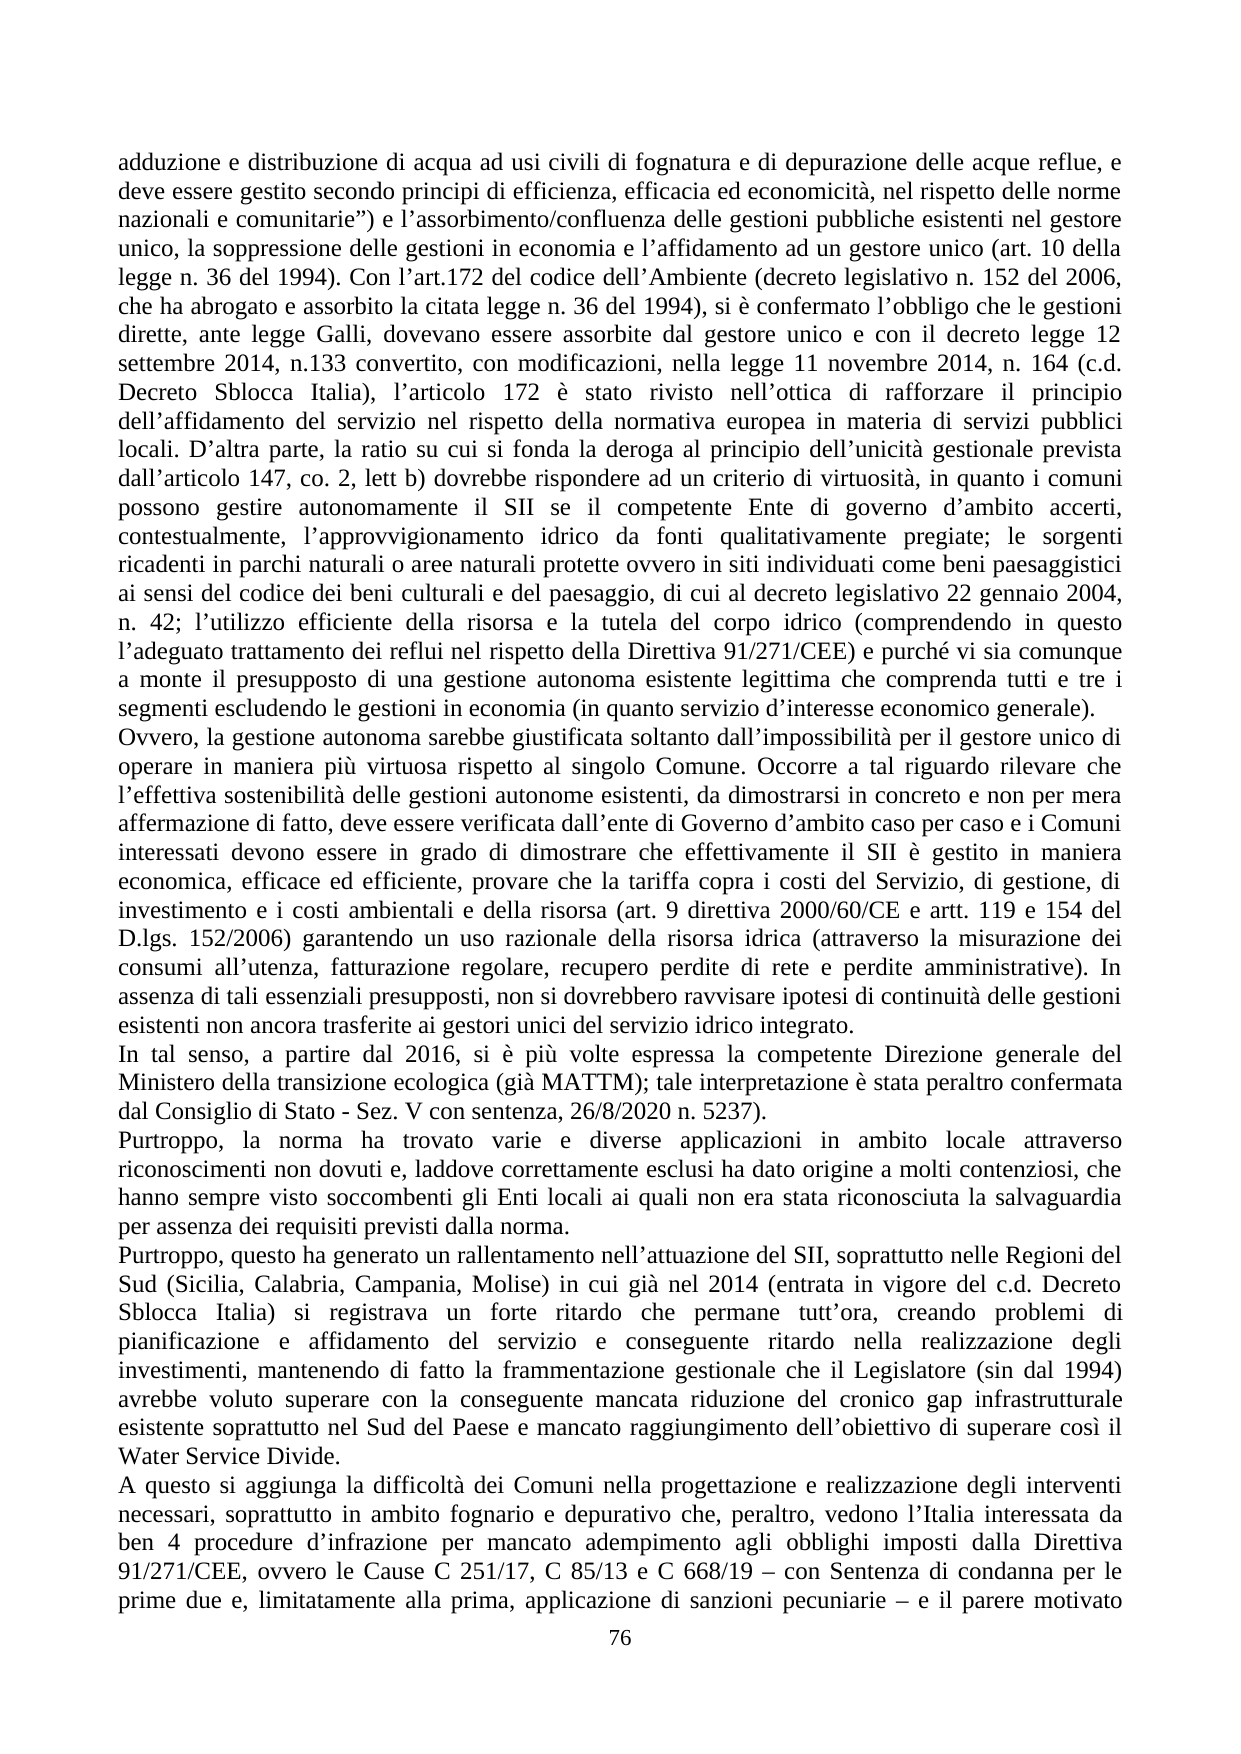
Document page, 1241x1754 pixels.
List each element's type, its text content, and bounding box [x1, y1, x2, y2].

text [118, 1470, 1123, 1614]
text In tal senso, a partire dal 2016, si è più volte espressa la competente Direzione generale del Ministero della transizione ecologica (già MATTM); tale interpretazione è stata peraltro confermata dal Consiglio di Stato - Sez. V con sentenza, 26/8/2020 n. 5237). [118, 1039, 1123, 1125]
text Purtroppo, la norma ha trovato varie e diverse applicazioni in ambito locale attraverso riconoscimenti non dovuti e, laddove correttamente esclusi ha dato origine a molti contenziosi, che hanno sempre visto soccombenti gli Enti locali ai quali non era stata riconosciuta la salvaguardia per assenza dei requisiti previsti dalla norma. [118, 1125, 1123, 1240]
text adduzione e distribuzione di acqua ad usi civili di fognatura e di depurazione delle acque reflue, e deve essere gestito secondo principi di efficienza, efficacia ed economicità, nel rispetto delle norme nazionali e comunitarie”) e l’assorbimento/confluenza delle gestioni pubbliche esistenti nel gestore unico, la soppressione delle gestioni in economia e l’affidamento ad un gestore unico (art. 10 della legge n. 36 del 1994). Con l’art.172 del codice dell’Ambiente (decreto legislativo n. 152 del 2006, che ha abrogato e assorbito la citata legge n. 36 del 1994), si è confermato l’obbligo che le gestioni dirette, ante legge Galli, dovevano essere assorbite dal gestore unico e con il decreto legge 12 settembre 2014, n.133 convertito, con modificazioni, nella legge 11 novembre 2014, n. 164 (c.d. Decreto Sblocca Italia), l’articolo 172 è stato rivisto nell’ottica di rafforzare il principio dell’affidamento del servizio nel rispetto della normativa europea in materia di servizi pubblici locali. D’altra parte, la ratio su cui si fonda la deroga al principio dell’unicità gestionale prevista dall’articolo 147, co. 2, lett b) dovrebbe rispondere ad un criterio di virtuosità, in quanto i comuni possono gestire autonomamente il SII se il competente Ente di governo d’ambito accerti, contestualmente, l’approvvigionamento idrico da fonti qualitativamente pregiate; le sorgenti ricadenti in parchi naturali o aree naturali protette ovvero in siti individuati come beni paesaggistici ai sensi del codice dei beni culturali e del paesaggio, di cui al decreto legislativo 22 gennaio 2004, n. 42; l’utilizzo efficiente della risorsa e la tutela del corpo idrico (comprendendo in questo l’adeguato trattamento dei reflui nel rispetto della Direttiva 91/271/CEE) e purché vi sia comunque a monte il presupposto di una gestione autonoma esistente legittima che comprenda tutti e tre i segmenti escludendo le gestioni in economia (in quanto servizio d’interesse economico generale). [118, 147, 1123, 722]
text Ovvero, la gestione autonoma sarebbe giustificata soltanto dall’impossibilità per il gestore unico di operare in maniera più virtuosa rispetto al singolo Comune. Occorre a tal riguardo rilevare che l’effettiva sostenibilità delle gestioni autonome esistenti, da dimostrarsi in concreto e non per mera affermazione di fatto, deve essere verificata dall’ente di Governo d’ambito caso per caso e i Comuni interessati devono essere in grado di dimostrare che effettivamente il SII è gestito in maniera economica, efficace ed efficiente, provare che la tariffa copra i costi del Servizio, di gestione, di investimento e i costi ambientali e della risorsa (art. 9 direttiva 2000/60/CE e artt. 119 e 154 del D.lgs. 152/2006) garantendo un uso razionale della risorsa idrica (attraverso la misurazione dei consumi all’utenza, fatturazione regolare, recupero perdite di rete e perdite amministrative). In assenza di tali essenziali presupposti, non si dovrebbero ravvisare ipotesi di continuità delle gestioni esistenti non ancora trasferite ai gestori unici del servizio idrico integrato. [118, 722, 1123, 1038]
text Purtroppo, questo ha generato un rallentamento nell’attuazione del SII, soprattutto nelle Regioni del Sud (Sicilia, Calabria, Campania, Molise) in cui già nel 2014 (entrata in vigore del c.d. Decreto Sblocca Italia) si registrava un forte ritardo che permane tutt’ora, creando problemi di pianificazione e affidamento del servizio e conseguente ritardo nella realizzazione degli investimenti, mantenendo di fatto la frammentazione gestionale che il Legislatore (sin dal 1994) avrebbe voluto superare con la conseguente mancata riduzione del cronico gap infrastrutturale esistente soprattutto nel Sud del Paese e mancato raggiungimento dell’obiettivo di superare così il Water Service Divide. [118, 1240, 1123, 1470]
